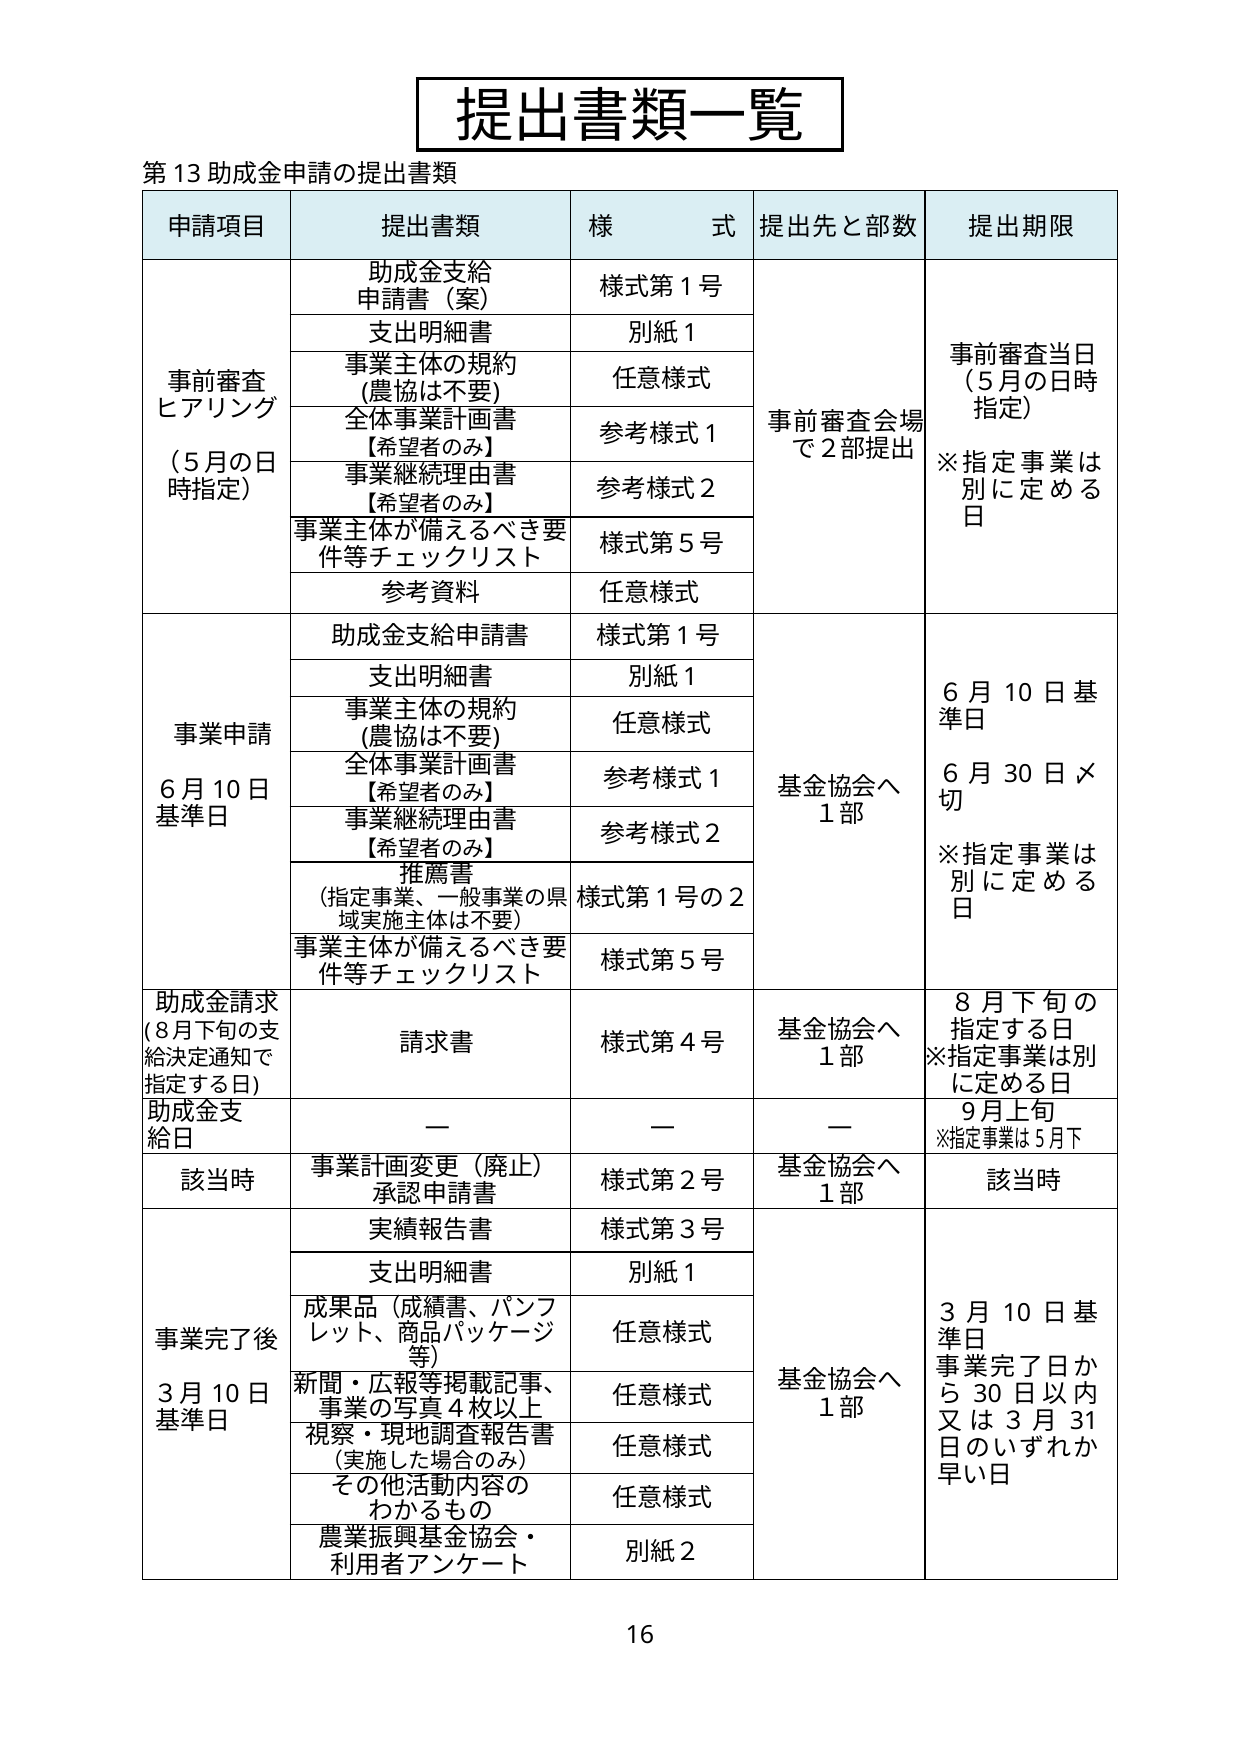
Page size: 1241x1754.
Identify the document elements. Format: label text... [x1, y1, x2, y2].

table_cell 任意様式 [571, 697, 753, 751]
table_header 申請項目 [143, 191, 290, 259]
table_cell 事業主体が備えるべき要件等チェックリスト [291, 518, 570, 572]
table_cell 成果品（成績書、パンフレット、商品パッケージ等） [291, 1296, 570, 1371]
table_cell 事業継続理由書 【希望者のみ】 [291, 807, 570, 861]
table_cell 基金協会へ １部 [754, 1154, 924, 1208]
table_cell 事前審査会場で２部提出 [754, 260, 924, 613]
text 第13 助成金申請の提出書類 [142, 154, 1137, 190]
table_cell その他活動内容の わかるもの [291, 1474, 570, 1524]
table_cell 事業主体が備えるべき要件等チェックリスト [291, 934, 570, 988]
table_header 提出書類 [291, 191, 570, 259]
table_cell 様式第２号 [571, 1154, 753, 1208]
table_cell 事業完了後 ３月10日基準日 [143, 1209, 290, 1579]
table_cell 助成金支給申請書 [291, 614, 570, 659]
table_cell 任意様式 [571, 1372, 753, 1422]
table_cell 事業主体の規約 (農協は不要) [291, 352, 570, 406]
table_header 提出先と部数 [754, 191, 924, 259]
table_cell 基金協会へ １部 [754, 990, 924, 1098]
table_cell 助成金支給日 [143, 1099, 290, 1153]
table_cell 事業継続理由書 【希望者のみ】 [291, 462, 570, 516]
table_cell ― [754, 1099, 924, 1153]
table_cell 助成金請求 (８月下旬の支給決定通知で指定する日) [143, 990, 290, 1098]
table_cell 新聞・広報等掲載記事、 事業の写真４枚以上 [291, 1372, 570, 1422]
table_cell ６月10日基準日 ６月30日〆切 ※指定事業は別に定める日 [926, 614, 1117, 988]
table_cell 事業計画変更（廃止） 承認申請書 [291, 1154, 570, 1208]
table_cell 参考様式1 [571, 752, 753, 806]
table_cell 任意様式 [571, 1423, 753, 1473]
table_cell 様式第５号 [571, 934, 753, 988]
table_cell 該当時 [143, 1154, 290, 1208]
table_cell 支出明細書 [291, 315, 570, 351]
table_cell 農業振興基金協会・ 利用者アンケート [291, 1525, 570, 1579]
table_cell 請求書 [291, 990, 570, 1098]
table_cell 別紙1 [571, 315, 753, 351]
table_cell 任意様式 [571, 1474, 753, 1524]
table_header 提出期限 [926, 191, 1117, 259]
table_cell 全体事業計画書 【希望者のみ】 [291, 752, 570, 806]
table_cell ８月下旬の指定する日 ※指定事業は別に定める日 [926, 990, 1117, 1098]
table_cell 事前審査 ヒアリング （５月の日時指定） [143, 260, 290, 613]
table_cell 助成金支給 申請書（案） [291, 260, 570, 314]
table_cell 別紙1 [571, 660, 753, 696]
table_cell 9月上旬 ※指定事業は5月下 [926, 1099, 1117, 1153]
table_cell 様式第1号の２ [571, 863, 753, 933]
table_cell 基金協会へ １部 [754, 1209, 924, 1579]
table_cell 参考様式２ [571, 807, 753, 861]
table_cell 様式第1号 [571, 260, 753, 314]
table_cell ― [291, 1099, 570, 1153]
table_cell 任意様式 [571, 573, 753, 613]
table_cell 視察・現地調査報告書（実施した場合のみ） [291, 1423, 570, 1473]
table_cell 別紙２ [571, 1525, 753, 1579]
table_cell 支出明細書 [291, 1253, 570, 1295]
table_cell 推薦書 （指定事業、一般事業の県域実施主体は不要） [291, 863, 570, 933]
table_cell 全体事業計画書 【希望者のみ】 [291, 407, 570, 461]
table_cell 様式第５号 [571, 518, 753, 572]
table_cell 実績報告書 [291, 1209, 570, 1251]
table_cell 事業主体の規約 (農協は不要) [291, 697, 570, 751]
table_cell 該当時 [926, 1154, 1117, 1208]
table_cell ― [571, 1099, 753, 1153]
table_cell 様式第４号 [571, 990, 753, 1098]
table_cell 様式第３号 [571, 1209, 753, 1251]
table_cell 基金協会へ １部 [754, 614, 924, 988]
table_cell 任意様式 [571, 352, 753, 406]
table_cell 参考様式1 [571, 407, 753, 461]
table_cell 別紙1 [571, 1253, 753, 1295]
table_cell 事業申請 ６月10日基準日 [143, 614, 290, 988]
table_cell 参考様式２ [571, 462, 753, 516]
table_cell 任意様式 [571, 1296, 753, 1371]
table_cell 支出明細書 [291, 660, 570, 696]
table_cell ３月10日基準日 事業完了日から30日以内又は３月31日のいずれか早い日 [926, 1209, 1117, 1579]
table_cell 参考資料 [291, 573, 570, 613]
table_cell 様式第1号 [571, 614, 753, 659]
table_header 様 式 [571, 191, 753, 259]
table_cell 事前審査当日 （５月の日時指定） ※指定事業は別に定める日 [926, 260, 1117, 613]
